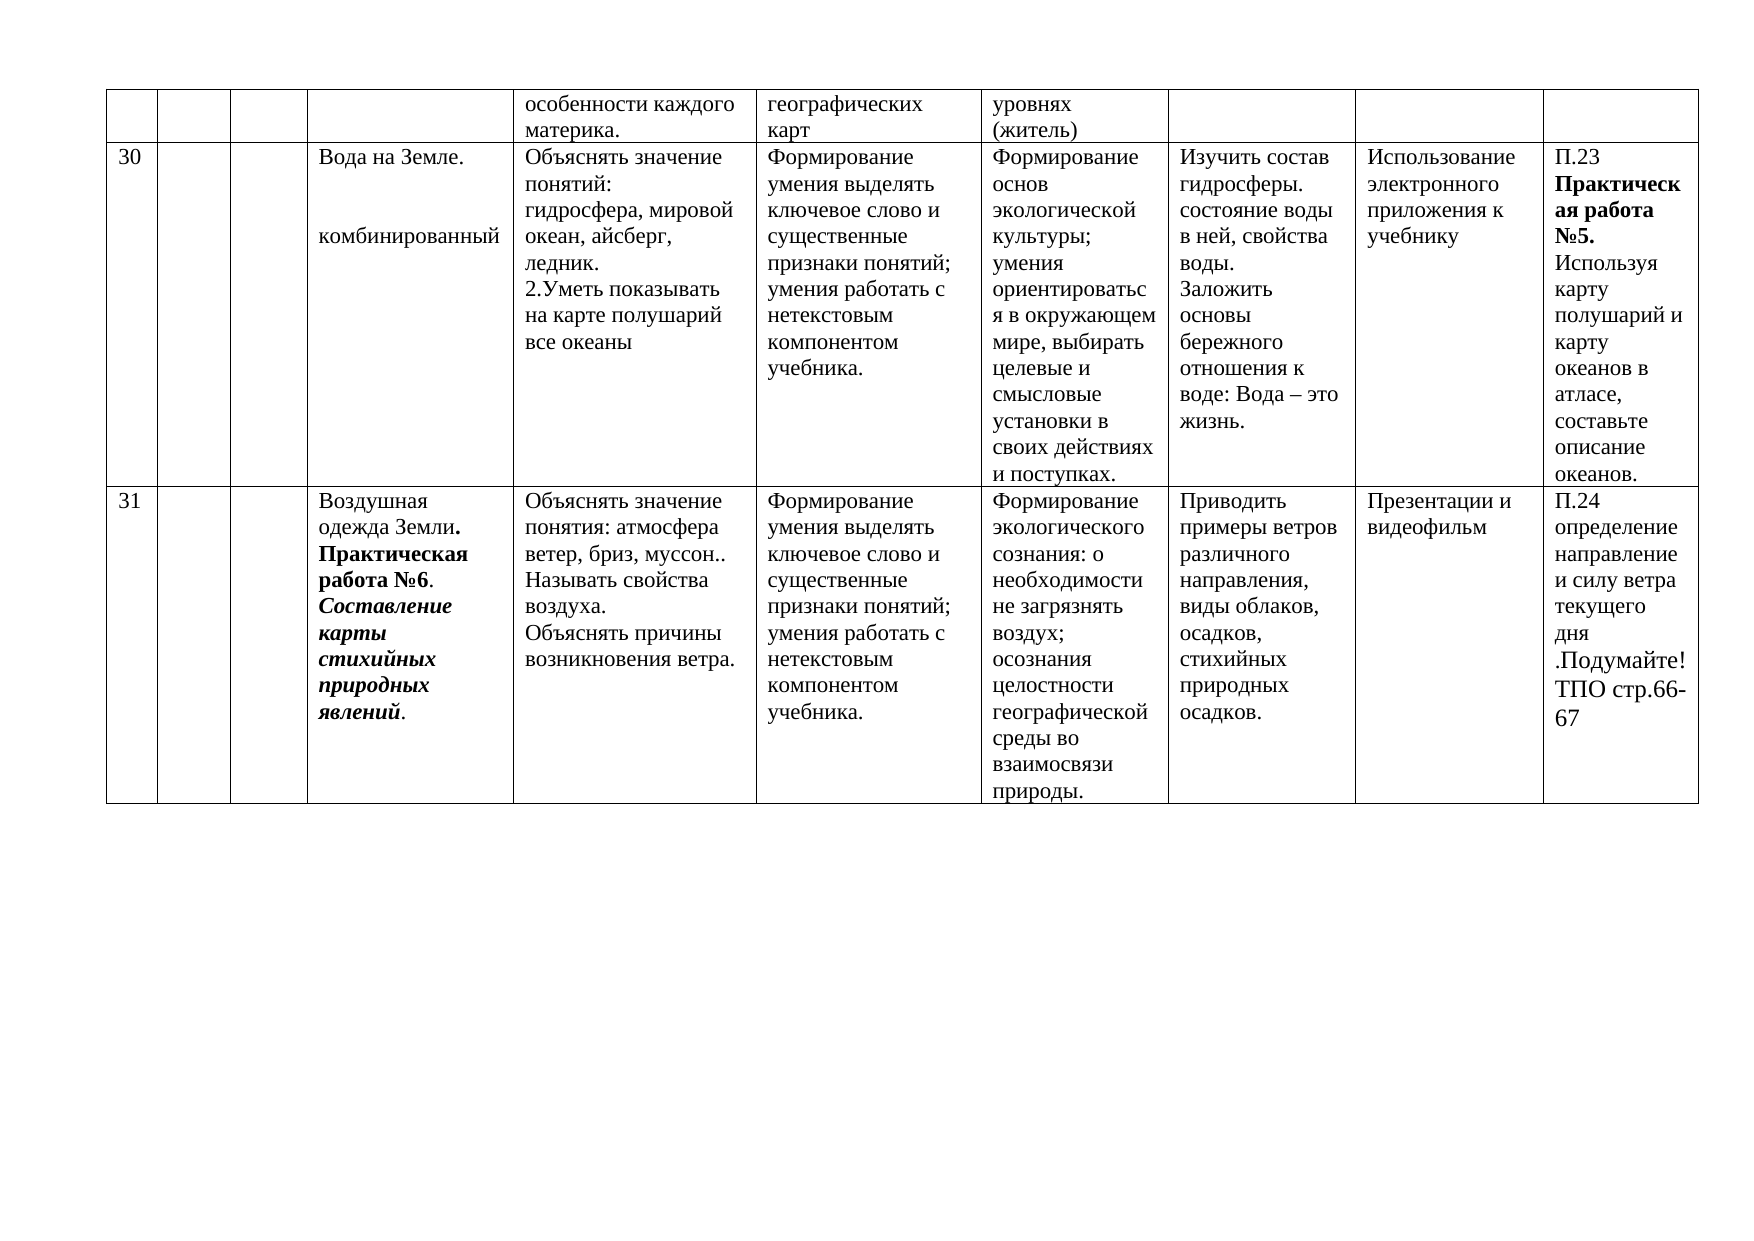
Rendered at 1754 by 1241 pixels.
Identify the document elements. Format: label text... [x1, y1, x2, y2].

table_cell [231, 487, 307, 803]
table_cell П.23 Практическая работа №5. Используя карту полушарий и карту океанов в атласе, составьте описание океанов. [1544, 143, 1698, 486]
table_cell 31 [107, 487, 157, 803]
table_cell Формирование экологического сознания: о необходимости не загрязнять воздух; осознания целостности географической среды во взаимосвязи природы. [982, 487, 1168, 803]
table_cell [158, 487, 230, 803]
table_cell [514, 90, 756, 142]
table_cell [757, 90, 981, 142]
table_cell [1356, 90, 1543, 142]
table_cell Приводить примеры ветров различного направления, виды облаков, осадков, стихийных природных осадков. [1169, 487, 1355, 803]
table_cell [231, 143, 307, 486]
table_cell Формирование умения выделять ключевое слово и существенные признаки понятий; умения работать с нетекстовым компонентом учебника. [757, 143, 981, 486]
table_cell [1169, 90, 1355, 142]
table_cell [231, 90, 307, 142]
table_cell Формирование умения выделять ключевое слово и существенные признаки понятий; умения работать с нетекстовым компонентом учебника. [757, 487, 981, 803]
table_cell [982, 90, 1168, 142]
table_cell Объяснять значение понятия: атмосфера ветер, бриз, муссон.. Называть свойства воздуха. Объяснять причины возникновения ветра. [514, 487, 756, 803]
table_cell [308, 90, 513, 142]
table_cell Презентации и видеофильм [1356, 487, 1543, 803]
table_cell Изучить состав гидросферы. состояние воды в ней, свойства воды. Заложить основы бережного отношения к воде: Вода – это жизнь. [1169, 143, 1355, 486]
table_cell [158, 90, 230, 142]
table_cell [158, 143, 230, 486]
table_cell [1544, 90, 1698, 142]
table_cell 30 [107, 143, 157, 486]
table_cell Воздушная одежда Земли. Практическая работа №6. Составление карты стихийных природных явлений. [308, 487, 513, 803]
table_cell Использование электронного приложения к учебнику [1356, 143, 1543, 486]
table_cell Вода на Земле. комбинированный [308, 143, 513, 486]
table_cell Объяснять значение понятий: гидросфера, мировой океан, айсберг, ледник. 2.Уметь показывать на карте полушарий все океаны [514, 143, 756, 486]
table_cell Формирование основ экологической культуры; умения ориентироваться в окружающем мире, выбирать целевые и смысловые установки в своих действиях и поступках. [982, 143, 1168, 486]
table_cell П.24 определение направление и силу ветра текущего дня.Подумайте! ТПО стр.66-67 [1544, 487, 1698, 803]
table_cell 29 [107, 90, 157, 142]
